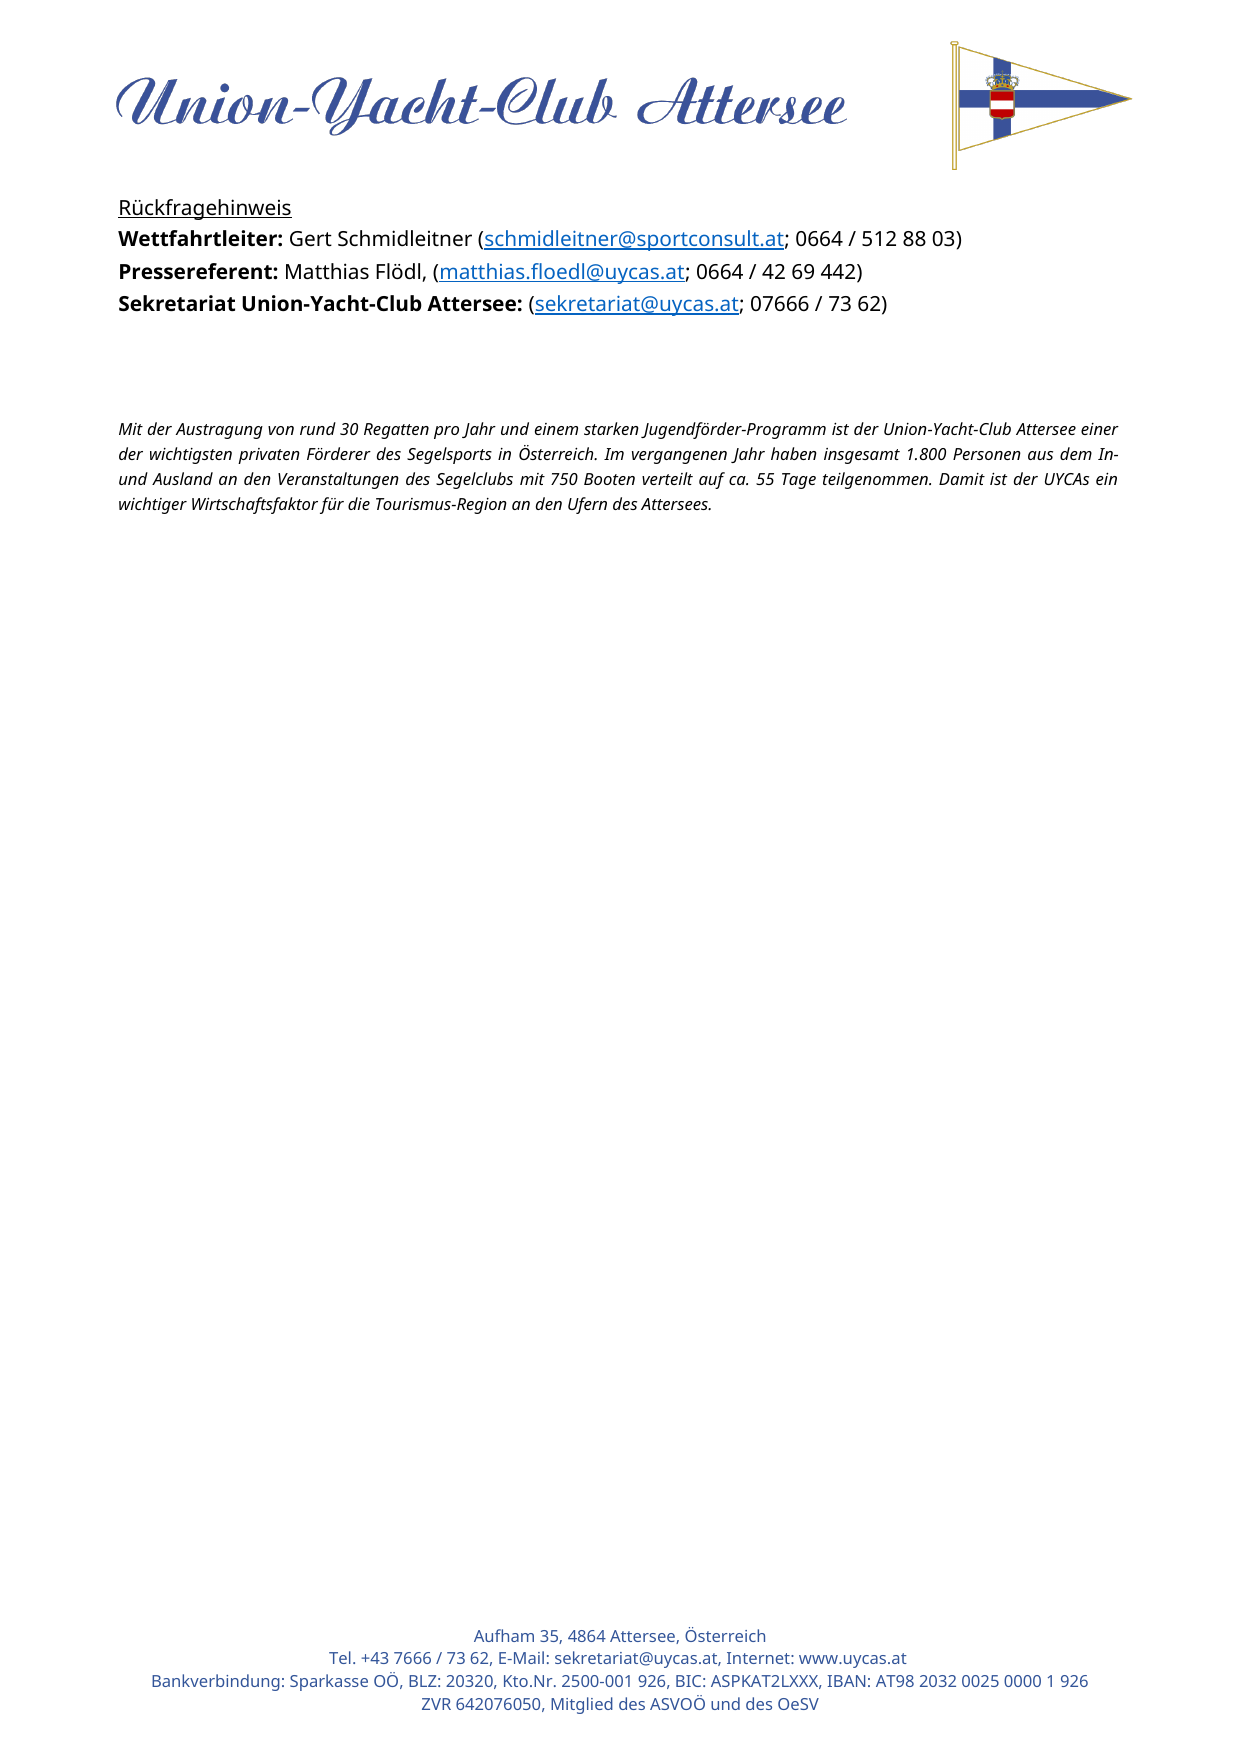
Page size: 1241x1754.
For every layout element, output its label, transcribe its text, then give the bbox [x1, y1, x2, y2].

text Sekretariat Union-Yacht-Club Attersee: (sekretariat@uycas.at; 07666 / 73 62) [118, 289, 1123, 318]
text Mit der Austragung von rund 30 Regatten pro Jahr und einem starken Jugendförder-Programm ist der Union-Yacht-Club Attersee einer der wichtigsten privaten Förderer des Segelsports in Österreich. Im vergangenen Jahr haben insgesamt 1.800 Personen aus dem In- und Ausland an den Veranstaltungen des Segelclubs mit 750 Booten verteilt auf ca. 55 Tage teilgenommen. Damit ist der UYCAs ein wichtiger Wirtschaftsfaktor für die Tourismus-Region an den Ufern des Attersees. [118, 418, 1122, 515]
text Rückfragehinweis [118, 193, 1122, 221]
picture [75, 38, 860, 184]
text Wettfahrtleiter: Gert Schmidleitner (schmidleitner@sportconsult.at; 0664 / 512 88 03) [118, 224, 1123, 253]
text Pressereferent: Matthias Flödl, (matthias.floedl@uycas.at; 0664 / 42 69 442) [118, 257, 1123, 285]
picture [926, 38, 1133, 184]
